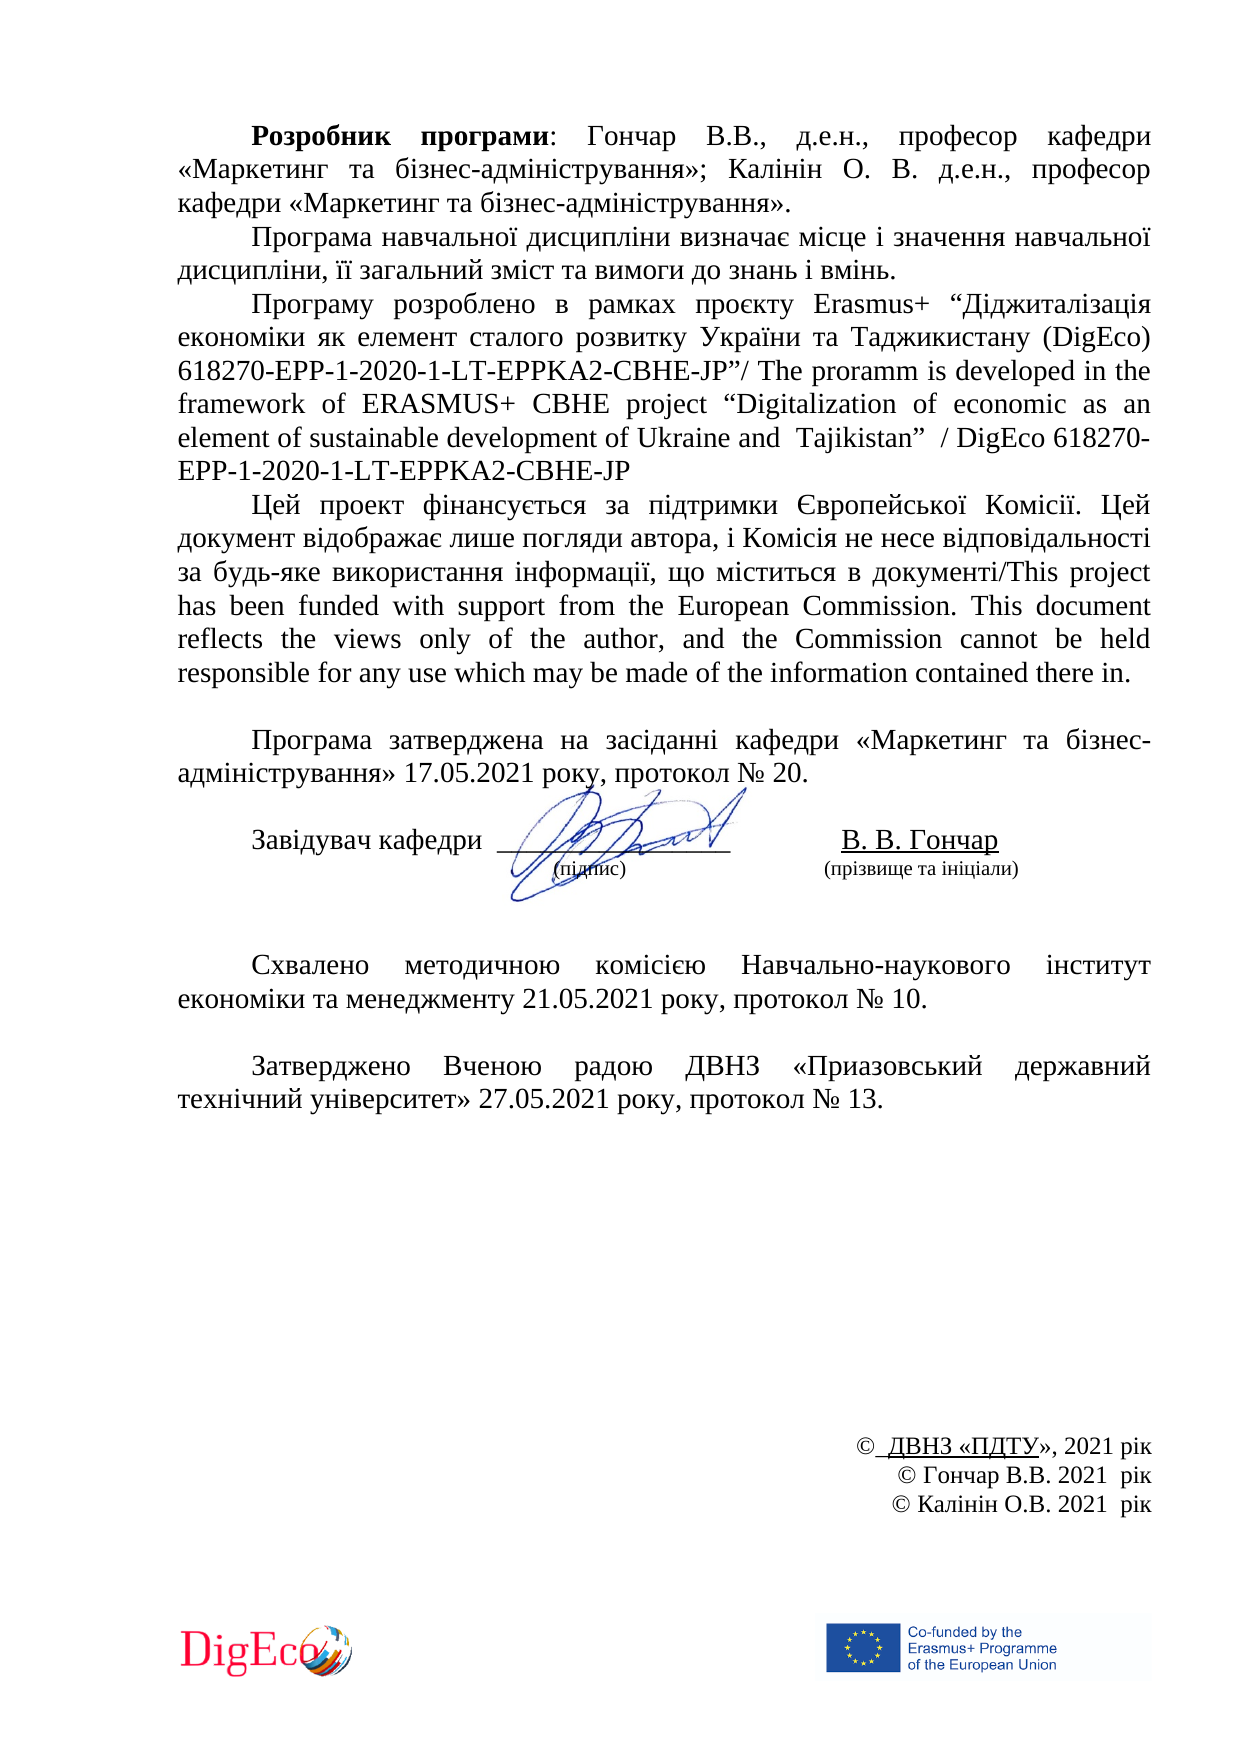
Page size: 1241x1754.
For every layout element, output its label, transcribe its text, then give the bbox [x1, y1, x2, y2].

picture [177, 1621, 355, 1681]
text Калінін О.В. 2021 рік [567, 1489, 1152, 1517]
text Програма навчальної дисципліни визначає місце і значення навчальної дисципліни, її загальний зміст та вимоги до знань і вмінь. [177, 219, 1152, 286]
text Розробник програми: Гончар В.В., д.е.н., професор кафедри «Маркетинг та бізнес-адміністрування»; Калінін О. В. д.е.н., професор кафедри «Маркетинг та бізнес-адміністрування». [177, 118, 1152, 219]
picture [814, 1613, 1152, 1681]
text (підпис) (прізвище та ініціали) [177, 856, 1152, 880]
text Гончар В.В. 2021 рік [567, 1460, 1152, 1489]
text Схвалено методичною комісією Навчально-наукового інститут економіки та менеджменту 21.05.2021 року, протокол № 10. [177, 947, 1152, 1014]
text _ДВНЗ «ПДТУ», 2021 рік [567, 1431, 1152, 1460]
text Програма затверджена на засіданні кафедри «Маркетинг та бізнес-адміністрування» 17.05.2021 року, протокол № 20. [177, 722, 1152, 789]
text Цей проект фінансується за підтримки Європейської Комісії. Цей документ відображає лише погляди автора, і Комісія не несе відповідальності за будь-яке використання інформації, що міститься в документі/This project has been funded with support from the European Commission. This document reflects the views only of the author, and the Commission cannot be held responsible for any use which may be made of the information contained there in. [177, 487, 1152, 688]
text Завідувач кафедри ________________ В. В. Гончар [177, 822, 1152, 856]
text Програму розроблено в рамках проєкту Erasmus+ “Діджиталізація економіки як елемент сталого розвитку України та Таджикистану (DigEco) 618270-EPP-1-2020-1-LT-EPPKA2-CBHE-JP”/ The proramm is developed in the framework of ERASMUS+ CBHE project “Digitalization of economic as an element of sustainable development of Ukraine and Tajikistan” / DigEco 618270-EPP-1-2020-1-LT-EPPKA2-CBHE-JP [177, 286, 1152, 487]
picture [500, 789, 766, 822]
picture [500, 880, 766, 906]
text Затверджено Вченою радою ДВНЗ «Приазовський державний технічний університет» 27.05.2021 року, протокол № 13. [177, 1048, 1152, 1115]
